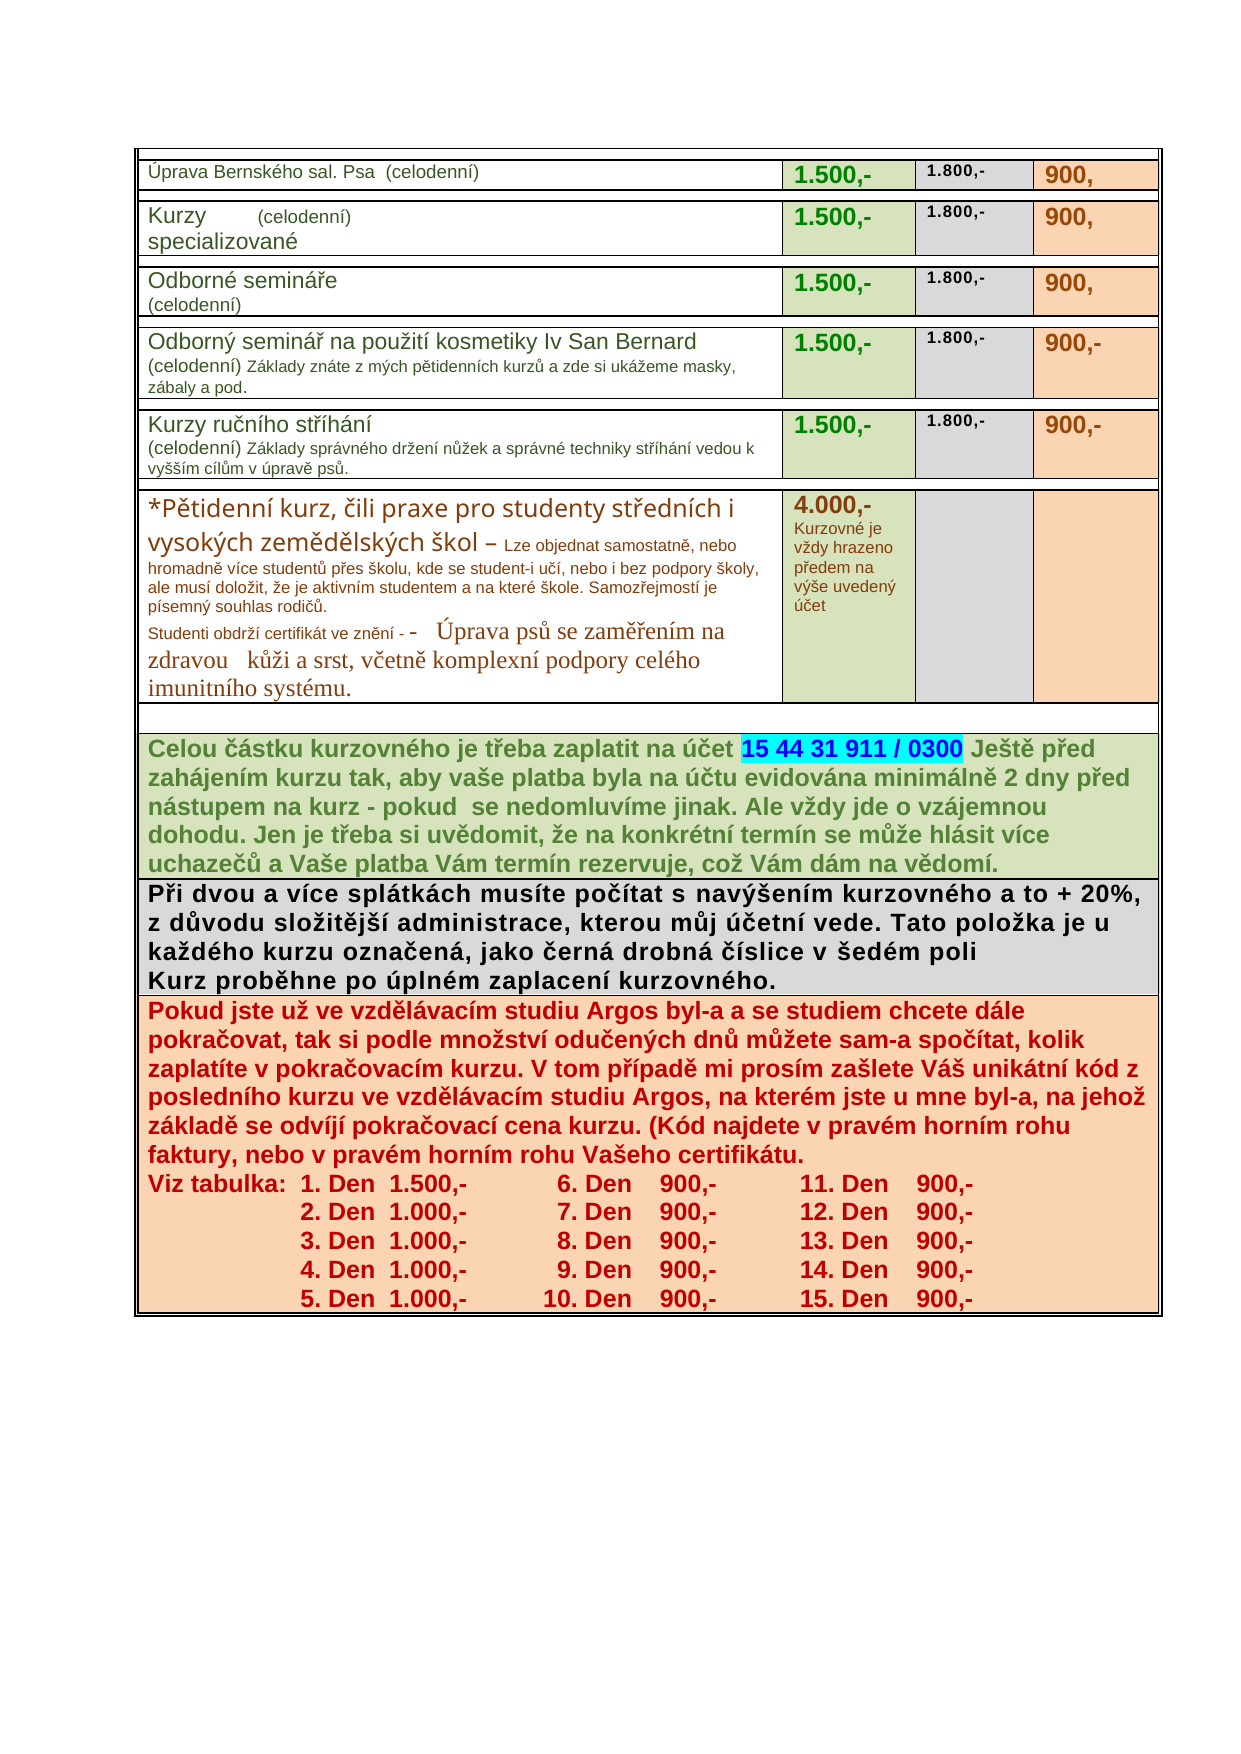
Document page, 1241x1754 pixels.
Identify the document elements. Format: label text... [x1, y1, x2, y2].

table_cell Celou částku kurzovného je třeba zaplatit na účet 15 44 31 911 / 0300 Ještě před zahájením kurzu tak, aby vaše platba byla na účtu evidována minimálně 2 dny před nástupem na kurz - pokud se nedomluvíme jinak. Ale vždy jde o vzájemnou dohodu. Jen je třeba si uvědomit, že na konkrétní termín se může hlásit více uchazečů a Vaše platba Vám termín rezervuje, což Vám dám na vědomí. [139, 734, 1158, 878]
table_cell [139, 704, 1158, 733]
table_cell Kurzy (celodenní) specializované [139, 202, 782, 255]
table_cell [1034, 491, 1158, 702]
table_cell 1.800,- [916, 161, 1033, 189]
table_cell 1.800,- [916, 268, 1033, 315]
table_cell [139, 256, 1158, 266]
table_cell Pokud jste už ve vzdělávacím studiu Argos byl-a a se studiem chcete dále pokračovat, tak si podle množství odučených dnů můžete sam-a spočítat, kolik zaplatíte v pokračovacím kurzu. V tom případě mi prosím zašlete Váš unikátní kód z posledního kurzu ve vzdělávacím studiu Argos, na kterém jste u mne byl-a, na jehož základě se odvíjí pokračovací cena kurzu. (Kód najdete v pravém horním rohu faktury, nebo v pravém horním rohu Vašeho certifikátu. Viz tabulka: 1. Den 1.500,- 6. Den 900,- 11. Den 900,- 2. Den 1.000,- 7. Den 900,- 12. Den 900,- 3. Den 1.000,- 8. Den 900,- 13. Den 900,- 4. Den 1.000,- 9. Den 900,- 14. Den 900,- 5. Den 1.000,- 10. Den 900,- 15. Den 900,- [139, 996, 1158, 1312]
table_cell [139, 399, 1158, 409]
table_cell 4.000,- Kurzovné je vždy hrazeno předem na výše uvedený účet [783, 491, 915, 702]
table_cell 900,- [1034, 411, 1158, 478]
table_cell 1.500,- [783, 411, 915, 478]
table_cell 1.500,- [783, 328, 915, 398]
table_cell 1.800,- [916, 411, 1033, 478]
table_cell 900,- [1034, 328, 1158, 398]
table_cell [139, 149, 1158, 159]
table_cell Odborné semináře (celodenní) [139, 268, 782, 315]
table_cell 900, [1034, 161, 1158, 189]
table_cell Úprava Bernského sal. Psa (celodenní) [139, 161, 782, 189]
table_cell [916, 491, 1033, 702]
table_cell Kurzy ručního stříhání (celodenní) Základy správného držení nůžek a správné techniky stříhání vedou k vyšším cílům v úpravě psů. [139, 411, 782, 478]
table_cell 1.500,- [783, 268, 915, 315]
table_cell [139, 479, 1158, 489]
table_cell Odborný seminář na použití kosmetiky Iv San Bernard (celodenní) Základy znáte z mých pětidenních kurzů a zde si ukážeme masky, zábaly a pod. [139, 328, 782, 398]
table_cell Při dvou a více splátkách musíte počítat s navýšením kurzovného a to + 20%, z důvodu složitější administrace, kterou můj účetní vede. Tato položka je u každého kurzu označená, jako černá drobná číslice v šedém poli Kurz proběhne po úplném zaplacení kurzovného. [139, 880, 1158, 994]
table_cell *Pětidenní kurz, čili praxe pro studenty středních i vysokých zemědělských škol – Lze objednat samostatně, nebo hromadně více studentů přes školu, kde se student-i učí, nebo i bez podpory školy, ale musí doložit, že je aktivním studentem a na které škole. Samozřejmostí je písemný souhlas rodičů. Studenti obdrží certifikát ve znění - - Úprava psů se zaměřením na zdravou kůži a srst, včetně komplexní podpory celého imunitního systému. [139, 491, 782, 702]
table_cell 900, [1034, 202, 1158, 255]
table_cell [139, 317, 1158, 327]
table_cell 900, [1034, 268, 1158, 315]
table_cell 1.800,- [916, 328, 1033, 398]
table_cell [139, 191, 1158, 200]
table_cell 1.500,- [783, 161, 915, 189]
table_cell 1.800,- [916, 202, 1033, 255]
table_cell 1.500,- [783, 202, 915, 255]
